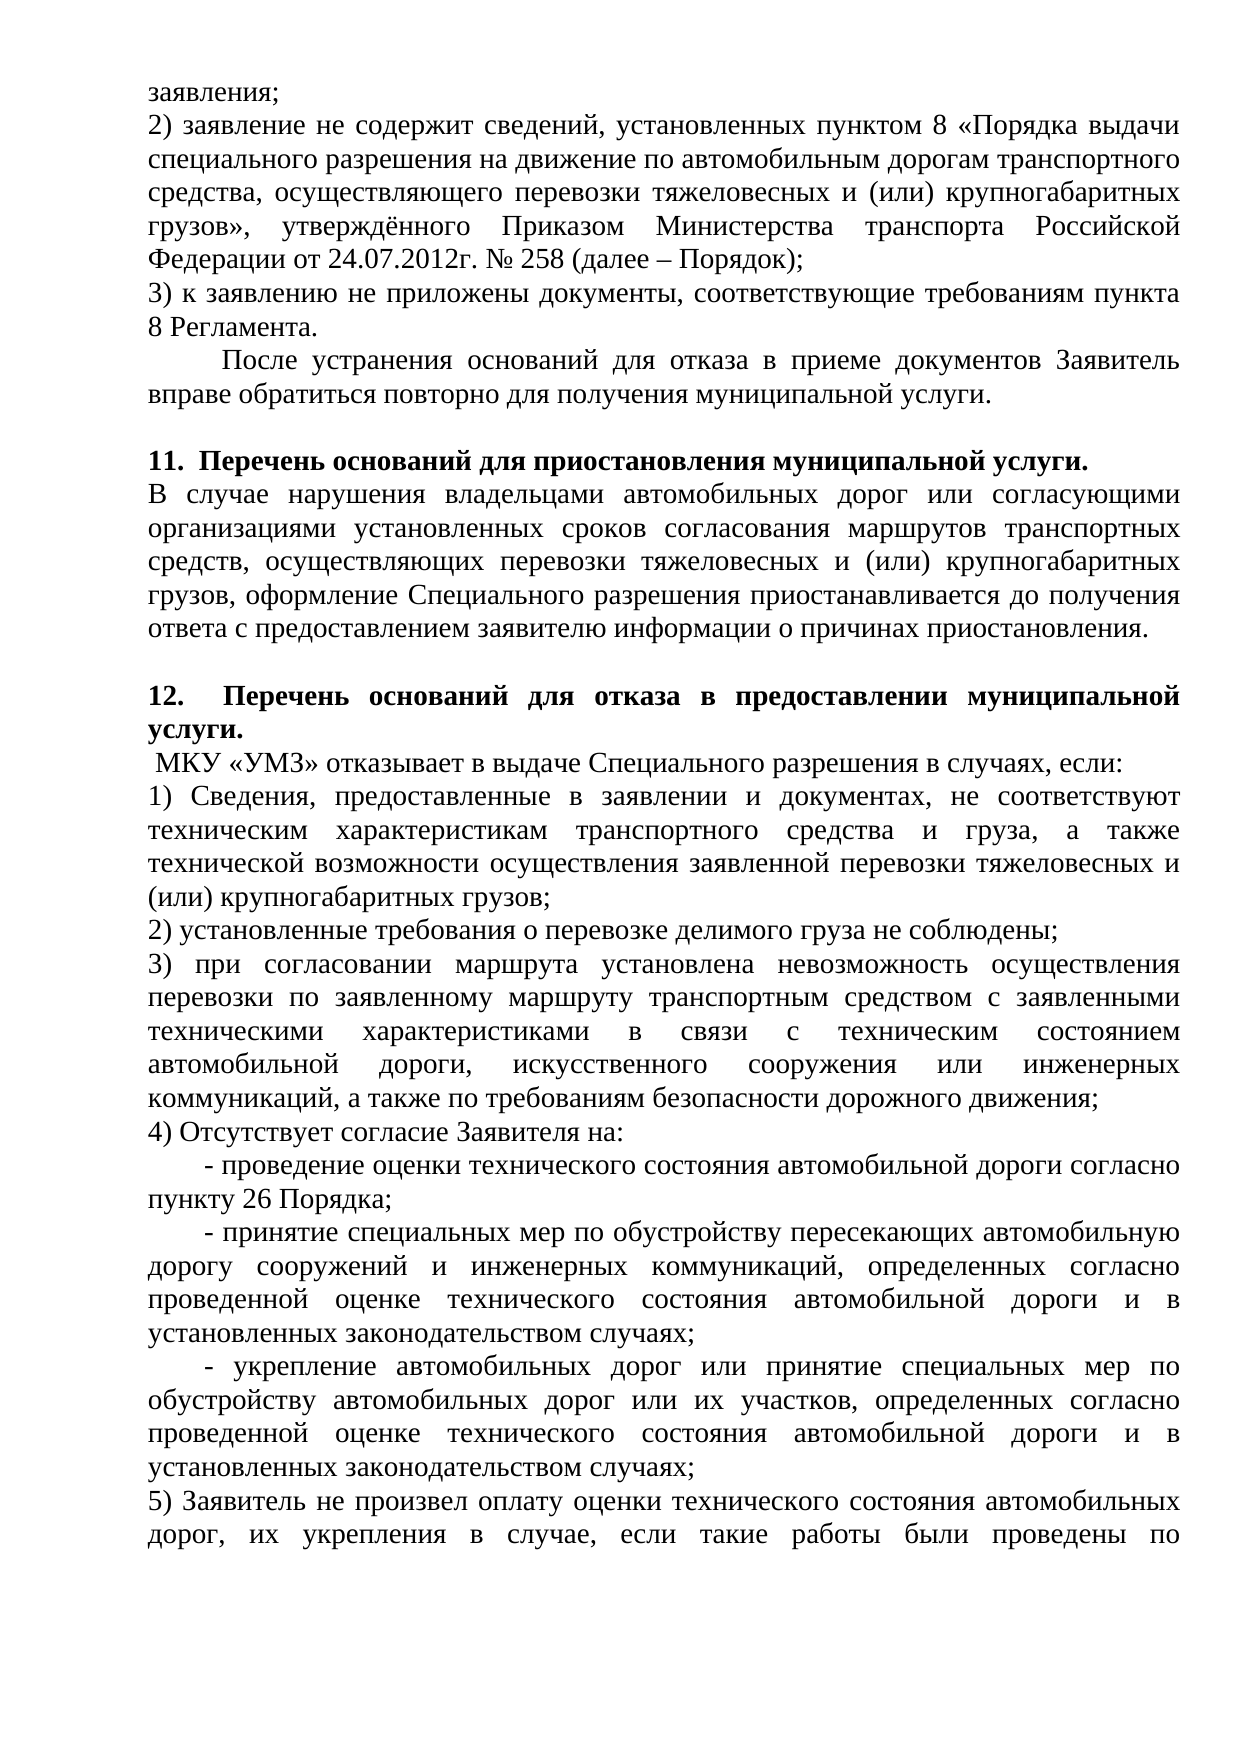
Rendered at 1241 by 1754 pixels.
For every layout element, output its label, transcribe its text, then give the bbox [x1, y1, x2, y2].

text В случае нарушения владельцами автомобильных дорог или согласующими организациями установленных сроков согласования маршрутов транспортных средств, осуществляющих перевозки тяжеловесных и (или) крупногабаритных грузов, оформление Специального разрешения приостанавливается до получения ответа с предоставлением заявителю информации о причинах приостановления. [148, 476, 1181, 644]
text 1) Сведения, предоставленные в заявлении и документах, не соответствуют техническим характеристикам транспортного средства и груза, а также технической возможности осуществления заявленной перевозки тяжеловесных и (или) крупногабаритных грузов; [148, 778, 1181, 912]
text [148, 1483, 1181, 1550]
text - укрепление автомобильных дорог или принятие специальных мер по обустройству автомобильных дорог или их участков, определенных согласно проведенной оценке технического состояния автомобильной дороги и в установленных законодательством случаях; [148, 1348, 1181, 1483]
text 3) при согласовании маршрута установлена невозможность осуществления перевозки по заявленному маршруту транспортным средством с заявленными техническими характеристиками в связи с техническим состоянием автомобильной дороги, искусственного сооружения или инженерных коммуникаций, а также по требованиям безопасности дорожного движения; [148, 946, 1181, 1114]
text 12. Перечень оснований для отказа в предоставлении муниципальной услуги. [148, 678, 1181, 745]
text 3) к заявлению не приложены документы, соответствующие требованиям пункта 8 Регламента. [148, 275, 1181, 342]
text 11. Перечень оснований для приостановления муниципальной услуги. [148, 443, 1181, 476]
text После устранения оснований для отказа в приеме документов Заявитель вправе обратиться повторно для получения муниципальной услуги. [148, 342, 1181, 409]
text МКУ «УМЗ» отказывает в выдаче Специального разрешения в случаях, если: [148, 745, 1181, 778]
text 2) заявление не содержит сведений, установленных пунктом 8 «Порядка выдачи специального разрешения на движение по автомобильным дорогам транспортного средства, осуществляющего перевозки тяжеловесных и (или) крупногабаритных грузов», утверждённого Приказом Министерства транспорта Российской Федерации от 24.07.2012г. № 258 (далее – Порядок); [148, 107, 1181, 275]
text 2) установленные требования о перевозке делимого груза не соблюдены; [148, 912, 1181, 946]
text 4) Отсутствует согласие Заявителя на: [148, 1114, 1181, 1147]
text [148, 74, 1181, 107]
text - принятие специальных мер по обустройству пересекающих автомобильную дорогу сооружений и инженерных коммуникаций, определенных согласно проведенной оценке технического состояния автомобильной дороги и в установленных законодательством случаях; [148, 1214, 1181, 1348]
text - проведение оценки технического состояния автомобильной дороги согласно пункту 26 Порядка; [148, 1147, 1181, 1214]
